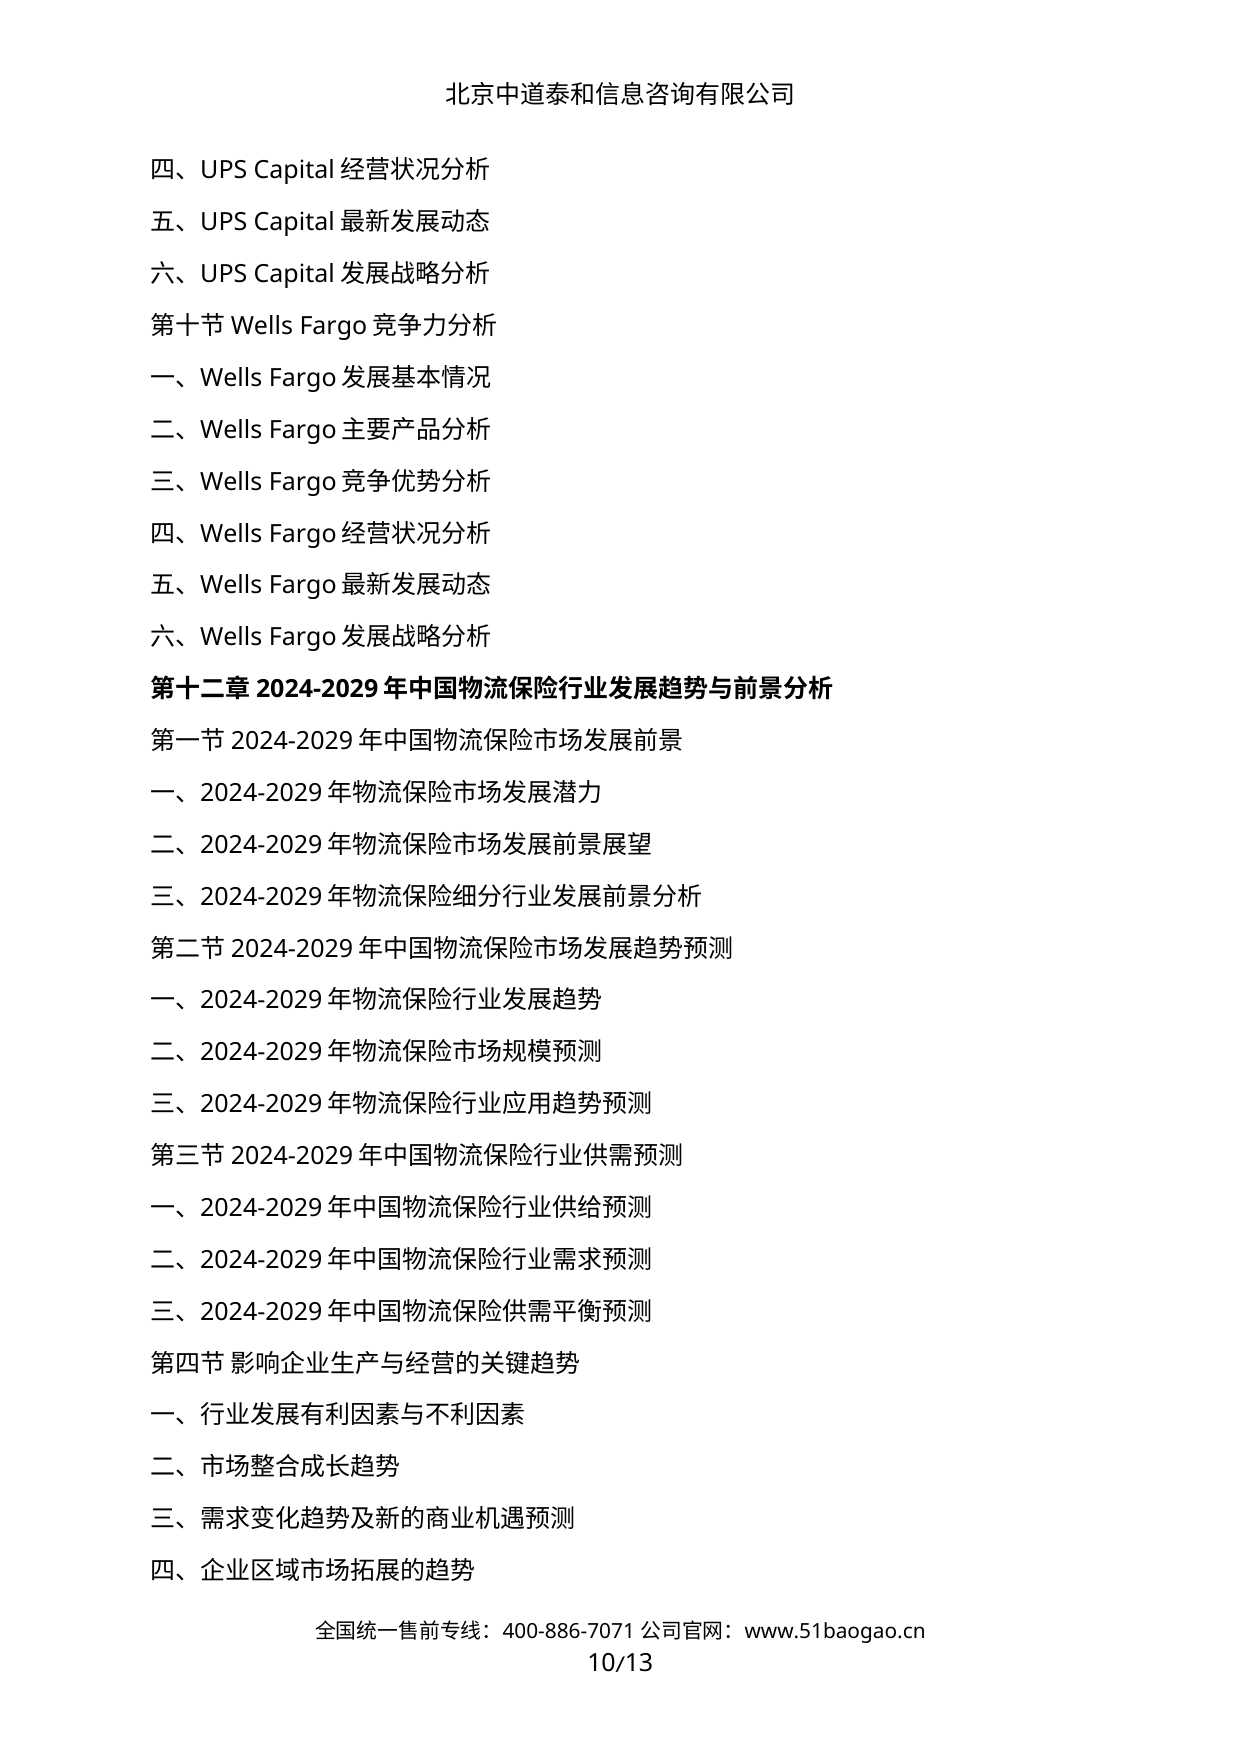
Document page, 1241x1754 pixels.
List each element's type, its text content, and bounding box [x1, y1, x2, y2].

text 三、2024-2029年物流保险细分行业发展前景分析 [150, 876, 1090, 912]
text 一、行业发展有利因素与不利因素 [150, 1395, 1090, 1431]
text 第一节 2024-2029年中国物流保险市场发展前景 [150, 721, 1090, 757]
text 一、2024-2029年中国物流保险行业供给预测 [150, 1187, 1090, 1224]
text 三、2024-2029年中国物流保险供需平衡预测 [150, 1291, 1090, 1327]
text 一、2024-2029年物流保险行业发展趋势 [150, 980, 1090, 1016]
text 第十二章 2024-2029年中国物流保险行业发展趋势与前景分析 [150, 669, 1090, 705]
text 六、UPS Capital发展战略分析 [150, 254, 1090, 290]
text 第四节 影响企业生产与经营的关键趋势 [150, 1343, 1090, 1379]
text 二、市场整合成长趋势 [150, 1447, 1090, 1483]
text 一、2024-2029年物流保险市场发展潜力 [150, 772, 1090, 809]
text 第十节 Wells Fargo竞争力分析 [150, 306, 1090, 342]
text 二、Wells Fargo主要产品分析 [150, 409, 1090, 446]
text 五、Wells Fargo最新发展动态 [150, 565, 1090, 601]
text 二、2024-2029年物流保险市场规模预测 [150, 1032, 1090, 1068]
text 二、2024-2029年中国物流保险行业需求预测 [150, 1239, 1090, 1276]
text 二、2024-2029年物流保险市场发展前景展望 [150, 824, 1090, 861]
text 一、Wells Fargo发展基本情况 [150, 357, 1090, 394]
text 四、UPS Capital经营状况分析 [150, 150, 1090, 186]
text 第三节 2024-2029年中国物流保险行业供需预测 [150, 1136, 1090, 1172]
text 三、2024-2029年物流保险行业应用趋势预测 [150, 1084, 1090, 1120]
text 四、Wells Fargo经营状况分析 [150, 513, 1090, 549]
text 六、Wells Fargo发展战略分析 [150, 617, 1090, 653]
text 三、需求变化趋势及新的商业机遇预测 [150, 1499, 1090, 1535]
text 第二节 2024-2029年中国物流保险市场发展趋势预测 [150, 928, 1090, 964]
text 三、Wells Fargo竞争优势分析 [150, 461, 1090, 497]
text 四、企业区域市场拓展的趋势 [150, 1551, 1090, 1587]
text 五、UPS Capital最新发展动态 [150, 202, 1090, 238]
